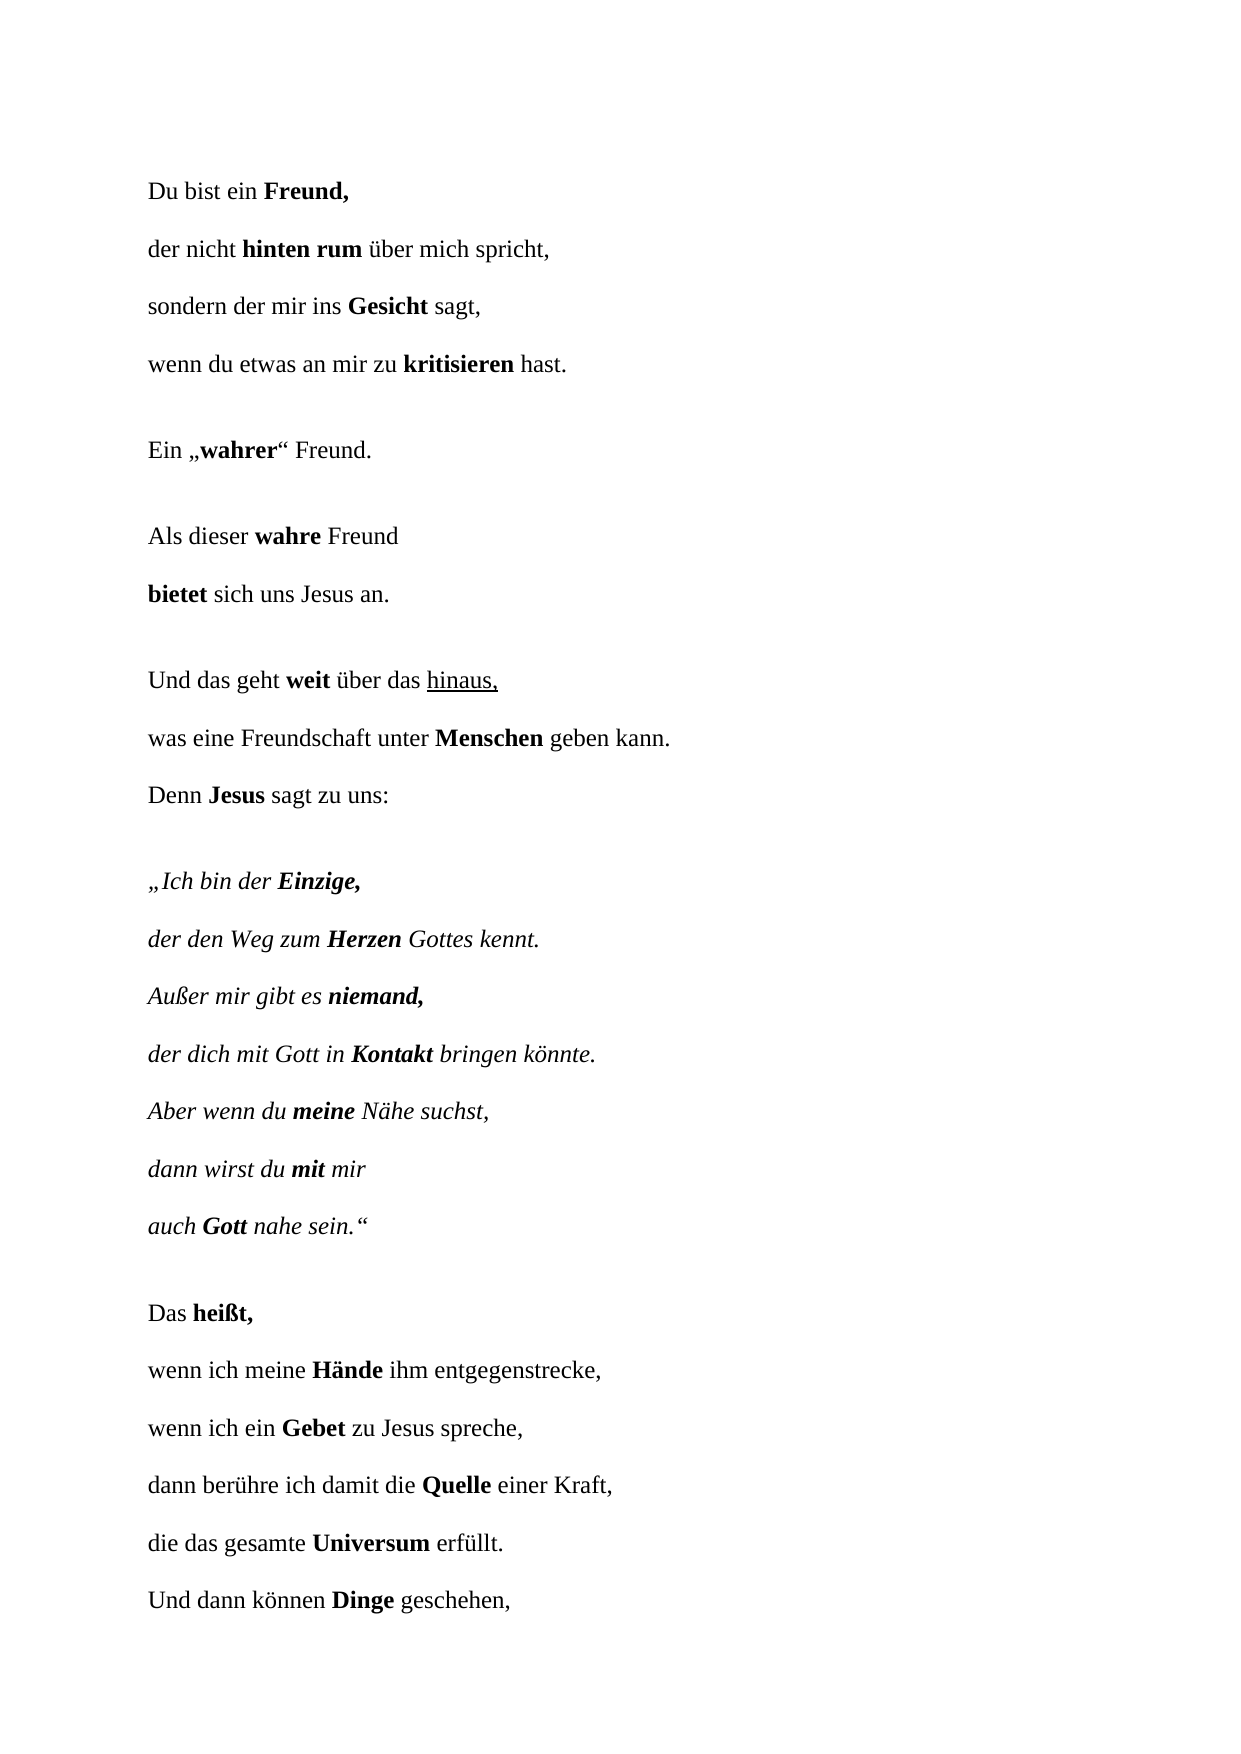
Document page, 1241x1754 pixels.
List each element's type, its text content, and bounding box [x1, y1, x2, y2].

text der den Weg zum Herzen Gottes kennt. [148, 924, 1093, 953]
text Ein „wahrer“ Freund. [148, 435, 1093, 464]
text was eine Freundschaft unter Menschen geben kann. [148, 723, 1093, 751]
text Und das geht weit über das hinaus, [148, 665, 1093, 694]
text der dich mit Gott in Kontakt bringen könnte. [148, 1039, 1093, 1068]
text wenn du etwas an mir zu kritisieren hast. [148, 349, 1093, 378]
text bietet sich uns Jesus an. [148, 579, 1093, 608]
text Denn Jesus sagt zu uns: [148, 780, 1093, 809]
text Außer mir gibt es niemand, [148, 981, 1093, 1010]
text sondern der mir ins Gesicht sagt, [148, 291, 1093, 320]
text „Ich bin der Einzige, [148, 866, 1093, 895]
text Als dieser wahre Freund [148, 521, 1093, 550]
text wenn ich meine Hände ihm entgegenstrecke, [148, 1355, 1093, 1384]
text wenn ich ein Gebet zu Jesus spreche, [148, 1413, 1093, 1441]
text Das heißt, [148, 1298, 1093, 1326]
text auch Gott nahe sein.“ [148, 1211, 1093, 1240]
text die das gesamte Universum erfüllt. [148, 1528, 1093, 1556]
text Und dann können Dinge geschehen, [148, 1585, 1093, 1614]
text dann berühre ich damit die Quelle einer Kraft, [148, 1470, 1093, 1499]
text dann wirst du mit mir [148, 1154, 1093, 1183]
text Aber wenn du meine Nähe suchst, [148, 1096, 1093, 1125]
text Du bist ein Freund, [148, 176, 1093, 205]
text der nicht hinten rum über mich spricht, [148, 234, 1093, 263]
